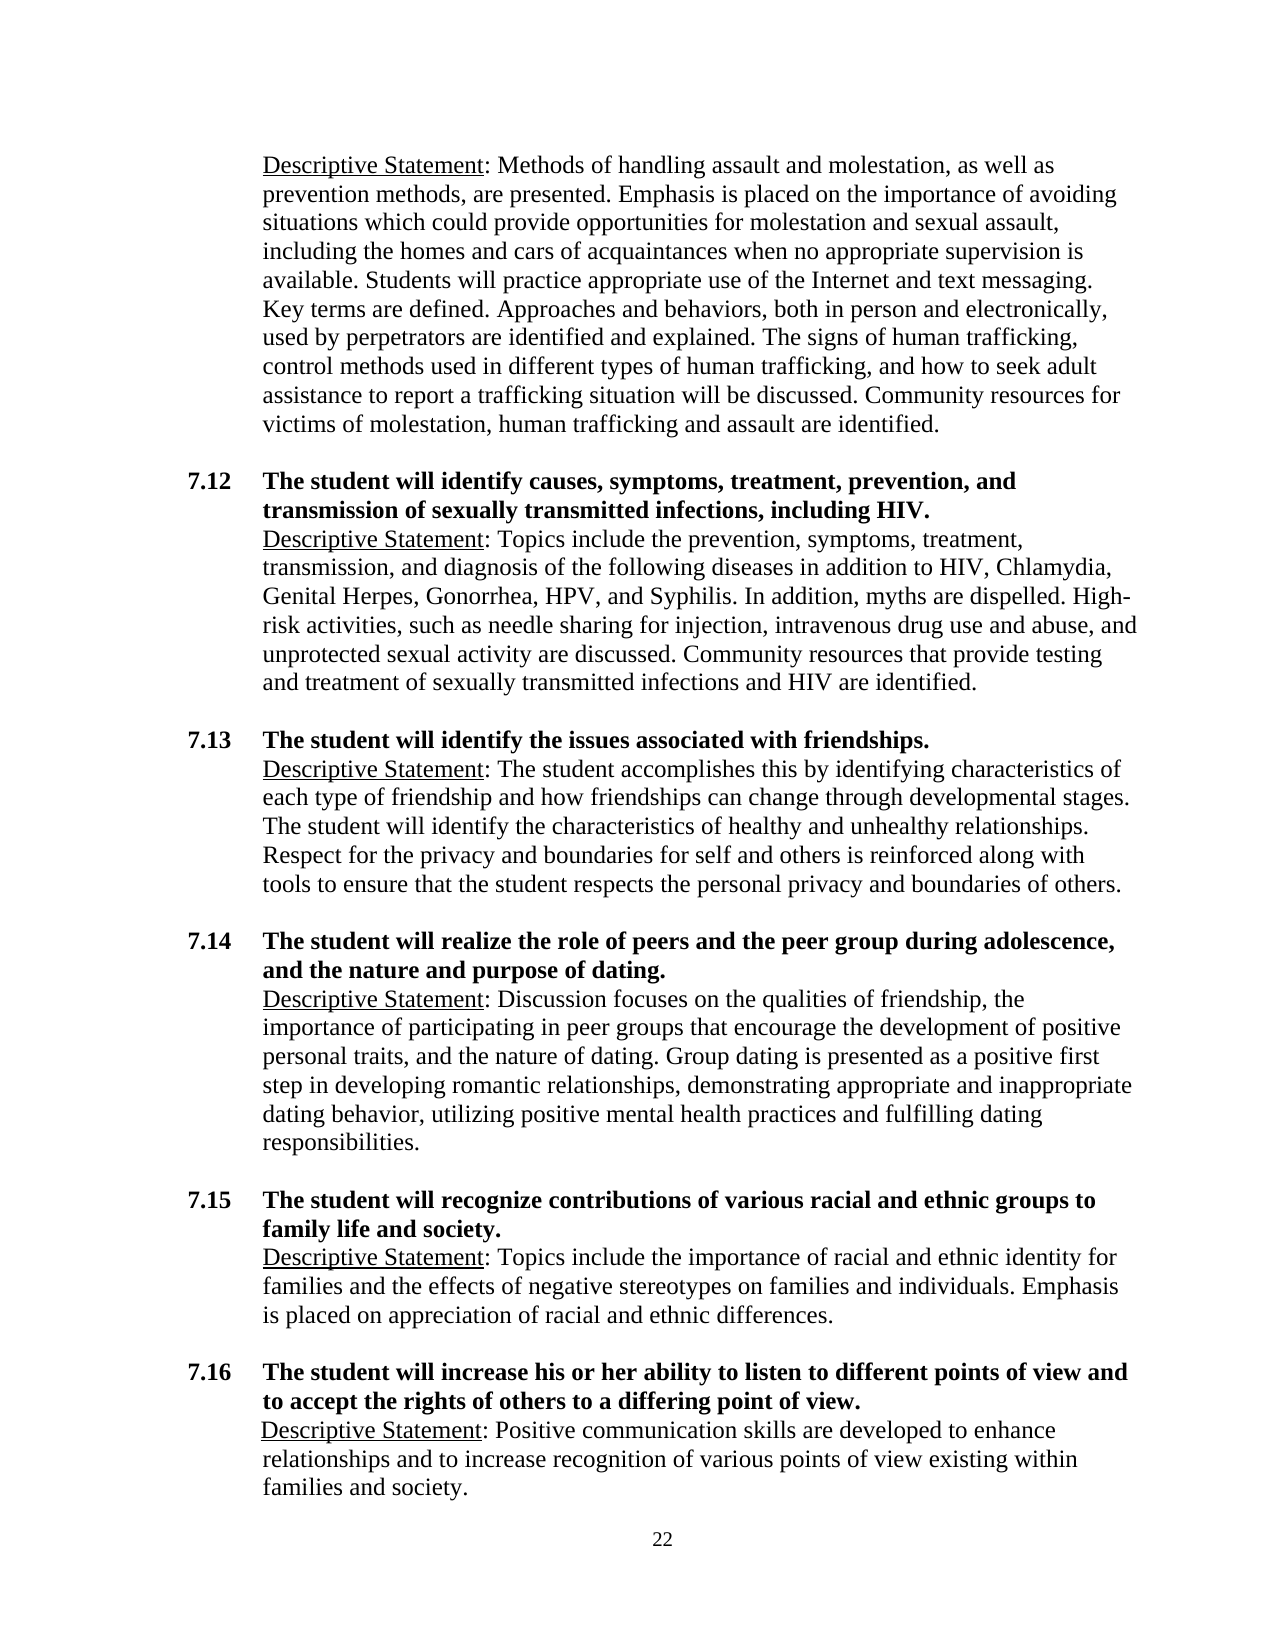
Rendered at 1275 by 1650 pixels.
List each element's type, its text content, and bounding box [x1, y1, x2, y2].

text 7.14 The student will realize the role of peers and the peer group during adolescence, and the nature and purpose of dating. [187, 926, 1137, 984]
text 7.15 The student will recognize contributions of various racial and ethnic groups to family life and society. [187, 1185, 1137, 1242]
text 7.13 The student will identify the issues associated with friendships. [187, 725, 1137, 754]
text Descriptive Statement: Methods of handling assault and molestation, as well as prevention methods, are presented. Emphasis is placed on the importance of avoiding situations which could provide opportunities for molestation and sexual assault, including the homes and cars of acquaintances when no appropriate supervision is available. Students will practice appropriate use of the Internet and text messaging. Key terms are defined. Approaches and behaviors, both in person and electronically, used by perpetrators are identified and explained. The signs of human trafficking, control methods used in different types of human trafficking, and how to seek adult assistance to report a trafficking situation will be discussed. Community resources for victims of molestation, human trafficking and assault are identified. [262, 150, 1137, 437]
text Descriptive Statement: The student accomplishes this by identifying characteristics of each type of friendship and how friendships can change through developmental stages. The student will identify the characteristics of healthy and unhealthy relationships. Respect for the privacy and boundaries for self and others is reinforced along with tools to ensure that the student respects the personal privacy and boundaries of others. [262, 754, 1137, 897]
text Descriptive Statement: Discussion focuses on the qualities of friendship, the importance of participating in peer groups that encourage the development of positive personal traits, and the nature of dating. Group dating is presented as a positive first step in developing romantic relationships, demonstrating appropriate and inappropriate dating behavior, utilizing positive mental health practices and fulfilling dating responsibilities. [262, 984, 1137, 1156]
text Descriptive Statement: Positive communication skills are developed to enhance relationships and to increase recognition of various points of view existing within families and society. [260, 1415, 1137, 1501]
text 7.16 The student will increase his or her ability to listen to different points of view and to accept the rights of others to a differing point of view. [187, 1357, 1137, 1415]
text Descriptive Statement: Topics include the prevention, symptoms, treatment, transmission, and diagnosis of the following diseases in addition to HIV, Chlamydia, Genital Herpes, Gonorrhea, HPV, and Syphilis. In addition, myths are dispelled. High-risk activities, such as needle sharing for injection, intravenous drug use and abuse, and unprotected sexual activity are discussed. Community resources that provide testing and treatment of sexually transmitted infections and HIV are identified. [262, 524, 1137, 696]
text Descriptive Statement: Topics include the importance of racial and ethnic identity for families and the effects of negative stereotypes on families and individuals. Emphasis is placed on appreciation of racial and ethnic differences. [262, 1242, 1137, 1329]
text 7.12 The student will identify causes, symptoms, treatment, prevention, and transmission of sexually transmitted infections, including HIV. [187, 466, 1137, 524]
